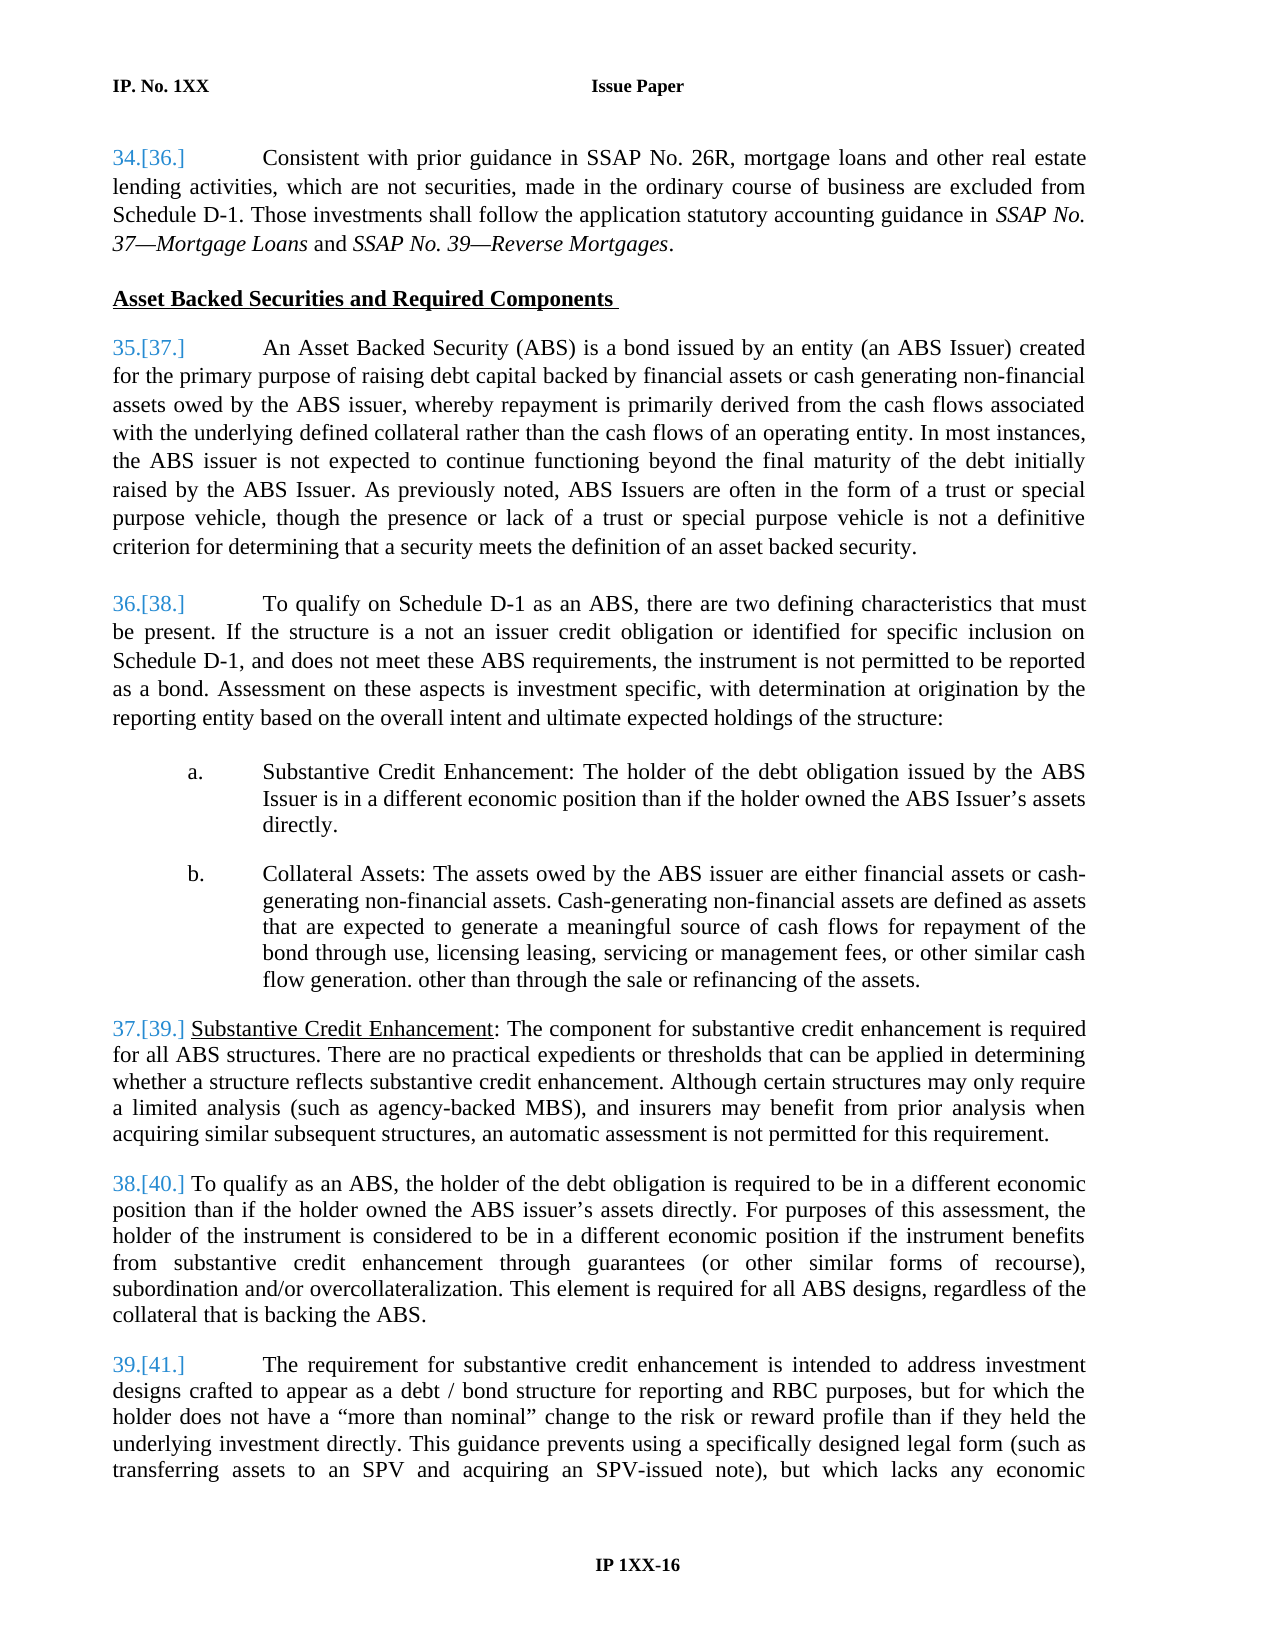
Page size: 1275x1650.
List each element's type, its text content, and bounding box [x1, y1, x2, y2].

list Asset Backed Securities and Required Components [112, 284, 1087, 311]
list Substantive Credit Enhancement: The holder of the debt obligation issued by the ABS Issuer is in a different economic position than if the holder owned the ABS Issuer’s assets directly. [187, 758, 1087, 837]
list Collateral Assets: The assets owed by the ABS issuer are either financial assets or cash-generating non-financial assets. Cash-generating non-financial assets are defined as assets that are expected to generate a meaningful source of cash flows for repayment of the bond through use, licensing leasing, servicing or management fees, or other similar cash flow generation. other than through the sale or refinancing of the assets. [187, 860, 1087, 992]
list To qualify as an ABS, the holder of the debt obligation is required to be in a different economic position than if the holder owned the ABS issuer’s assets directly. For purposes of this assessment, the holder of the instrument is considered to be in a different economic position if the instrument benefits from substantive credit enhancement through guarantees (or other similar forms of recourse), subordination and/or overcollateralization. This element is required for all ABS designs, regardless of the collateral that is backing the ABS. [112, 1170, 1087, 1328]
list Consistent with prior guidance in SSAP No. 26R, mortgage loans and other real estate lending activities, which are not securities, made in the ordinary course of business are excluded from Schedule D-1. Those investments shall follow the application statutory accounting guidance in SSAP No. 37—Mortgage Loans and SSAP No. 39—Reverse Mortgages. [112, 144, 1087, 256]
list Substantive Credit Enhancement: The component for substantive credit enhancement is required for all ABS structures. There are no practical expedients or thresholds that can be applied in determining whether a structure reflects substantive credit enhancement. Although certain structures may only require a limited analysis (such as agency-backed MBS), and insurers may benefit from prior analysis when acquiring similar subsequent structures, an automatic assessment is not permitted for this requirement. [112, 1015, 1087, 1147]
list To qualify on Schedule D-1 as an ABS, there are two defining characteristics that must be present. If the structure is a not an issuer credit obligation or identified for specific inclusion on Schedule D-1, and does not meet these ABS requirements, the instrument is not permitted to be reported as a bond. Assessment on these aspects is investment specific, with determination at origination by the reporting entity based on the overall intent and ultimate expected holdings of the structure: [112, 590, 1087, 730]
list An Asset Backed Security (ABS) is a bond issued by an entity (an ABS Issuer) created for the primary purpose of raising debt capital backed by financial assets or cash generating non-financial assets owed by the ABS issuer, whereby repayment is primarily derived from the cash flows associated with the underlying defined collateral rather than the cash flows of an operating entity. In most instances, the ABS issuer is not expected to continue functioning beyond the final maturity of the debt initially raised by the ABS Issuer. As previously noted, ABS Issuers are often in the form of a trust or special purpose vehicle, though the presence or lack of a trust or special purpose vehicle is not a definitive criterion for determining that a security meets the definition of an asset backed security. [112, 334, 1087, 559]
